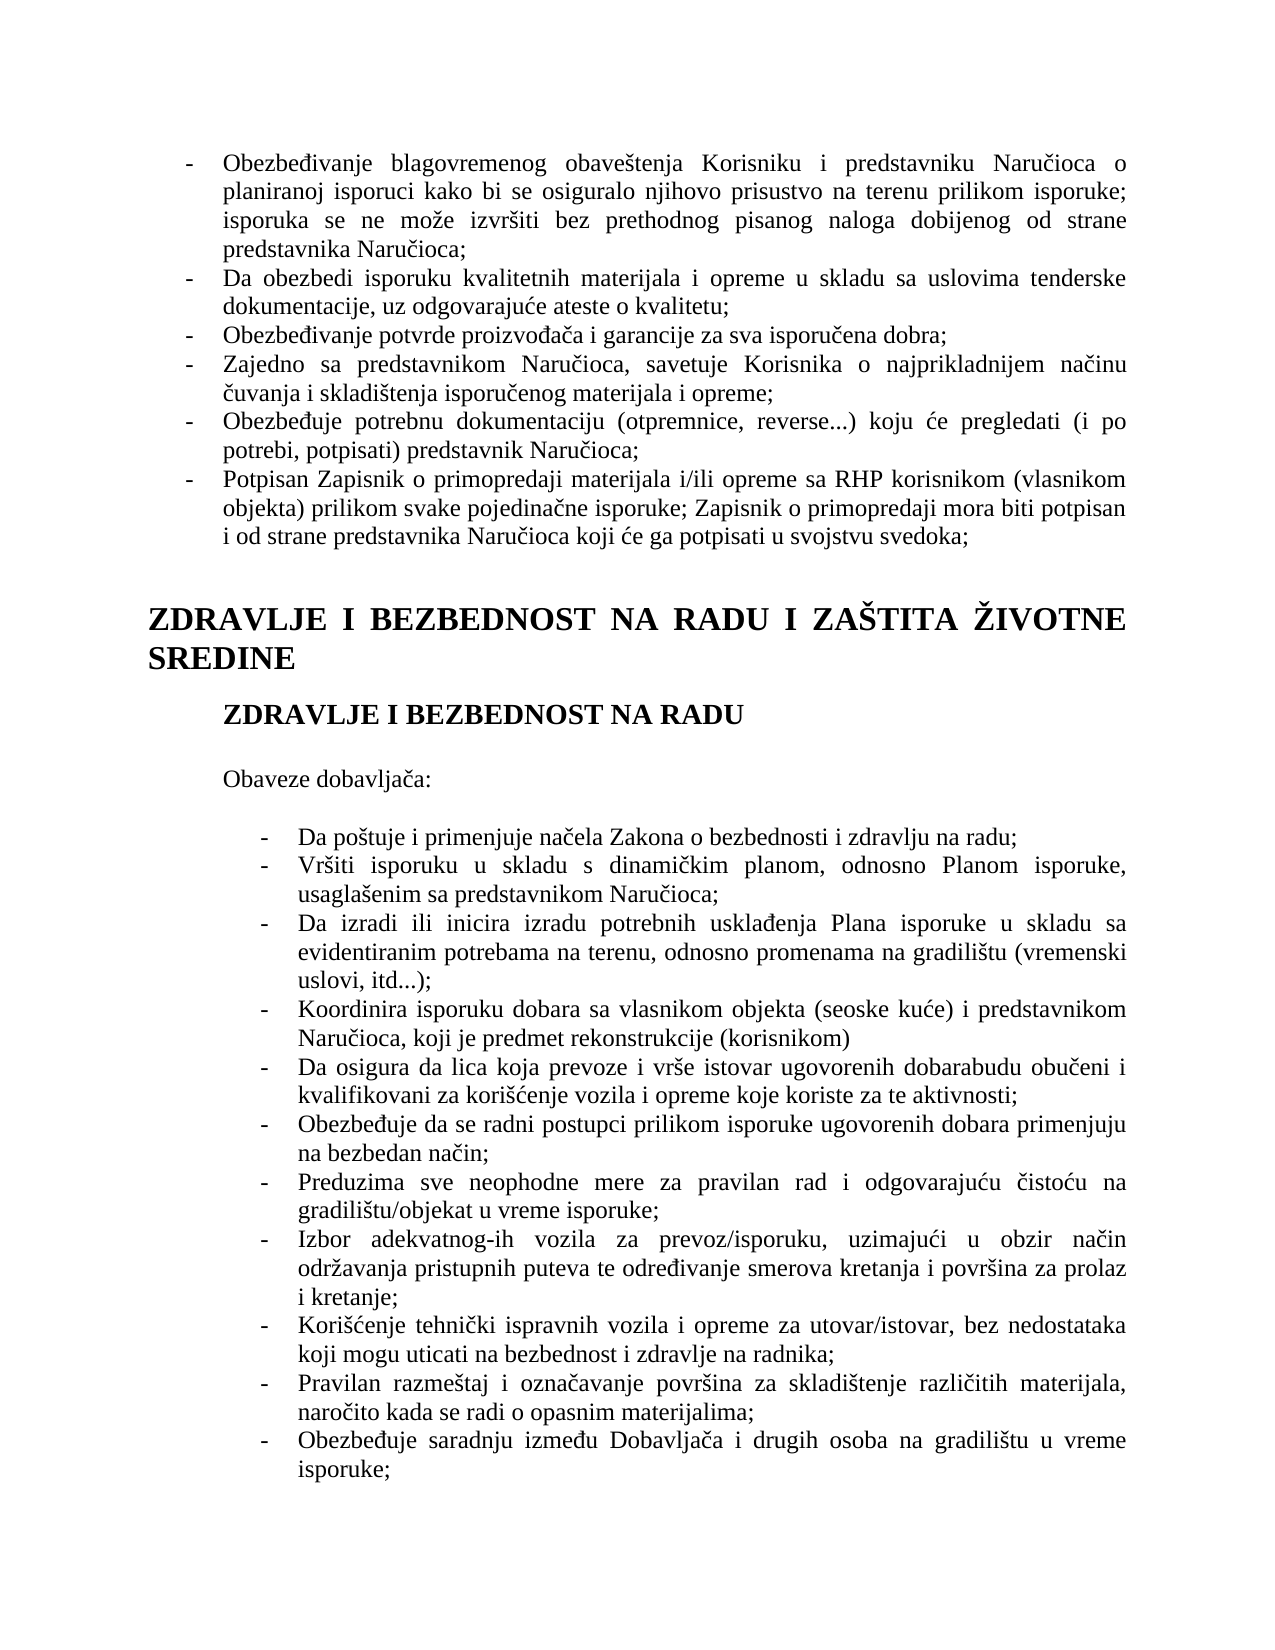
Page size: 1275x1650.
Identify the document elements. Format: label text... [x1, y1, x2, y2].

list Obezbeđivanje blagovremenog obaveštenja Korisniku i predstavniku Naručioca o planiranoj isporuci kako bi se osiguralo njihovo prisustvo na terenu prilikom isporuke; isporuka se ne može izvršiti bez prethodnog pisanog naloga dobijenog od strane predstavnika Naručioca; [185, 148, 1127, 263]
list Korišćenje tehnički ispravnih vozila i opreme za utovar/istovar, bez nedostataka koji mogu uticati na bezbednost i zdravlje na radnika; [260, 1311, 1127, 1368]
list Koordinira isporuku dobara sa vlasnikom objekta (seoske kuće) i predstavnikom Naručioca, koji je predmet rekonstrukcije (korisnikom) [260, 994, 1127, 1052]
list Da poštuje i primenjuje načela Zakona o bezbednosti i zdravlju na radu; [260, 822, 1127, 851]
list Potpisan Zapisnik o primopredaji materijala i/ili opreme sa RHP korisnikom (vlasnikom objekta) prilikom svake pojedinačne isporuke; Zapisnik o primopredaji mora biti potpisan i od strane predstavnika Naručioca koji će ga potpisati u svojstvu svedoka; [185, 464, 1127, 550]
list Vršiti isporuku u skladu s dinamičkim planom, odnosno Planom isporuke, usaglašenim sa predstavnikom Naručioca; [260, 851, 1127, 908]
list Pravilan razmeštaj i označavanje površina za skladištenje različitih materijala, naročito kada se radi o opasnim materijalima; [260, 1368, 1127, 1426]
list Obezbeđuje potrebnu dokumentaciju (otpremnice, reverse...) koju će pregledati (i po potrebi, potpisati) predstavnik Naručioca; [185, 406, 1127, 464]
list Da obezbedi isporuku kvalitetnih materijala i opreme u skladu sa uslovima tenderske dokumentacije, uz odgovarajuće ateste o kvalitetu; [185, 263, 1127, 320]
list Obezbeđuje saradnju između Dobavljača i drugih osoba na gradilištu u vreme isporuke; [260, 1426, 1127, 1483]
list ZDRAVLJE I BEZBEDNOST NA RADU [223, 697, 1127, 731]
list Obezbeđivanje potvrde proizvođača i garancije za sva isporučena dobra; [185, 320, 1127, 349]
list Obezbeđuje da se radni postupci prilikom isporuke ugovorenih dobara primenjuju na bezbedan način; [260, 1109, 1127, 1167]
list Da izradi ili inicira izradu potrebnih usklađenja Plana isporuke u skladu sa evidentiranim potrebama na terenu, odnosno promenama na gradilištu (vremenski uslovi, itd...); [260, 908, 1127, 994]
list Da osigura da lica koja prevoze i vrše istovar ugovorenih dobarabudu obučeni i kvalifikovani za korišćenje vozila i opreme koje koriste za te aktivnosti; [260, 1052, 1127, 1109]
text ZDRAVLJE I BEZBEDNOST NA RADU I ZAŠTITA ŽIVOTNE SREDINE [148, 600, 1127, 676]
list Preduzima sve neophodne mere za pravilan rad i odgovarajuću čistoću na gradilištu/objekat u vreme isporuke; [260, 1167, 1127, 1224]
list Izbor adekvatnog-ih vozila za prevoz/isporuku, uzimajući u obzir način održavanja pristupnih puteva te određivanje smerova kretanja i površina za prolaz i kretanje; [260, 1224, 1127, 1311]
list Zajedno sa predstavnikom Naručioca, savetuje Korisnika o najprikladnijem načinu čuvanja i skladištenja isporučenog materijala i opreme; [185, 349, 1127, 406]
list Obaveze dobavljača: [223, 764, 1127, 793]
